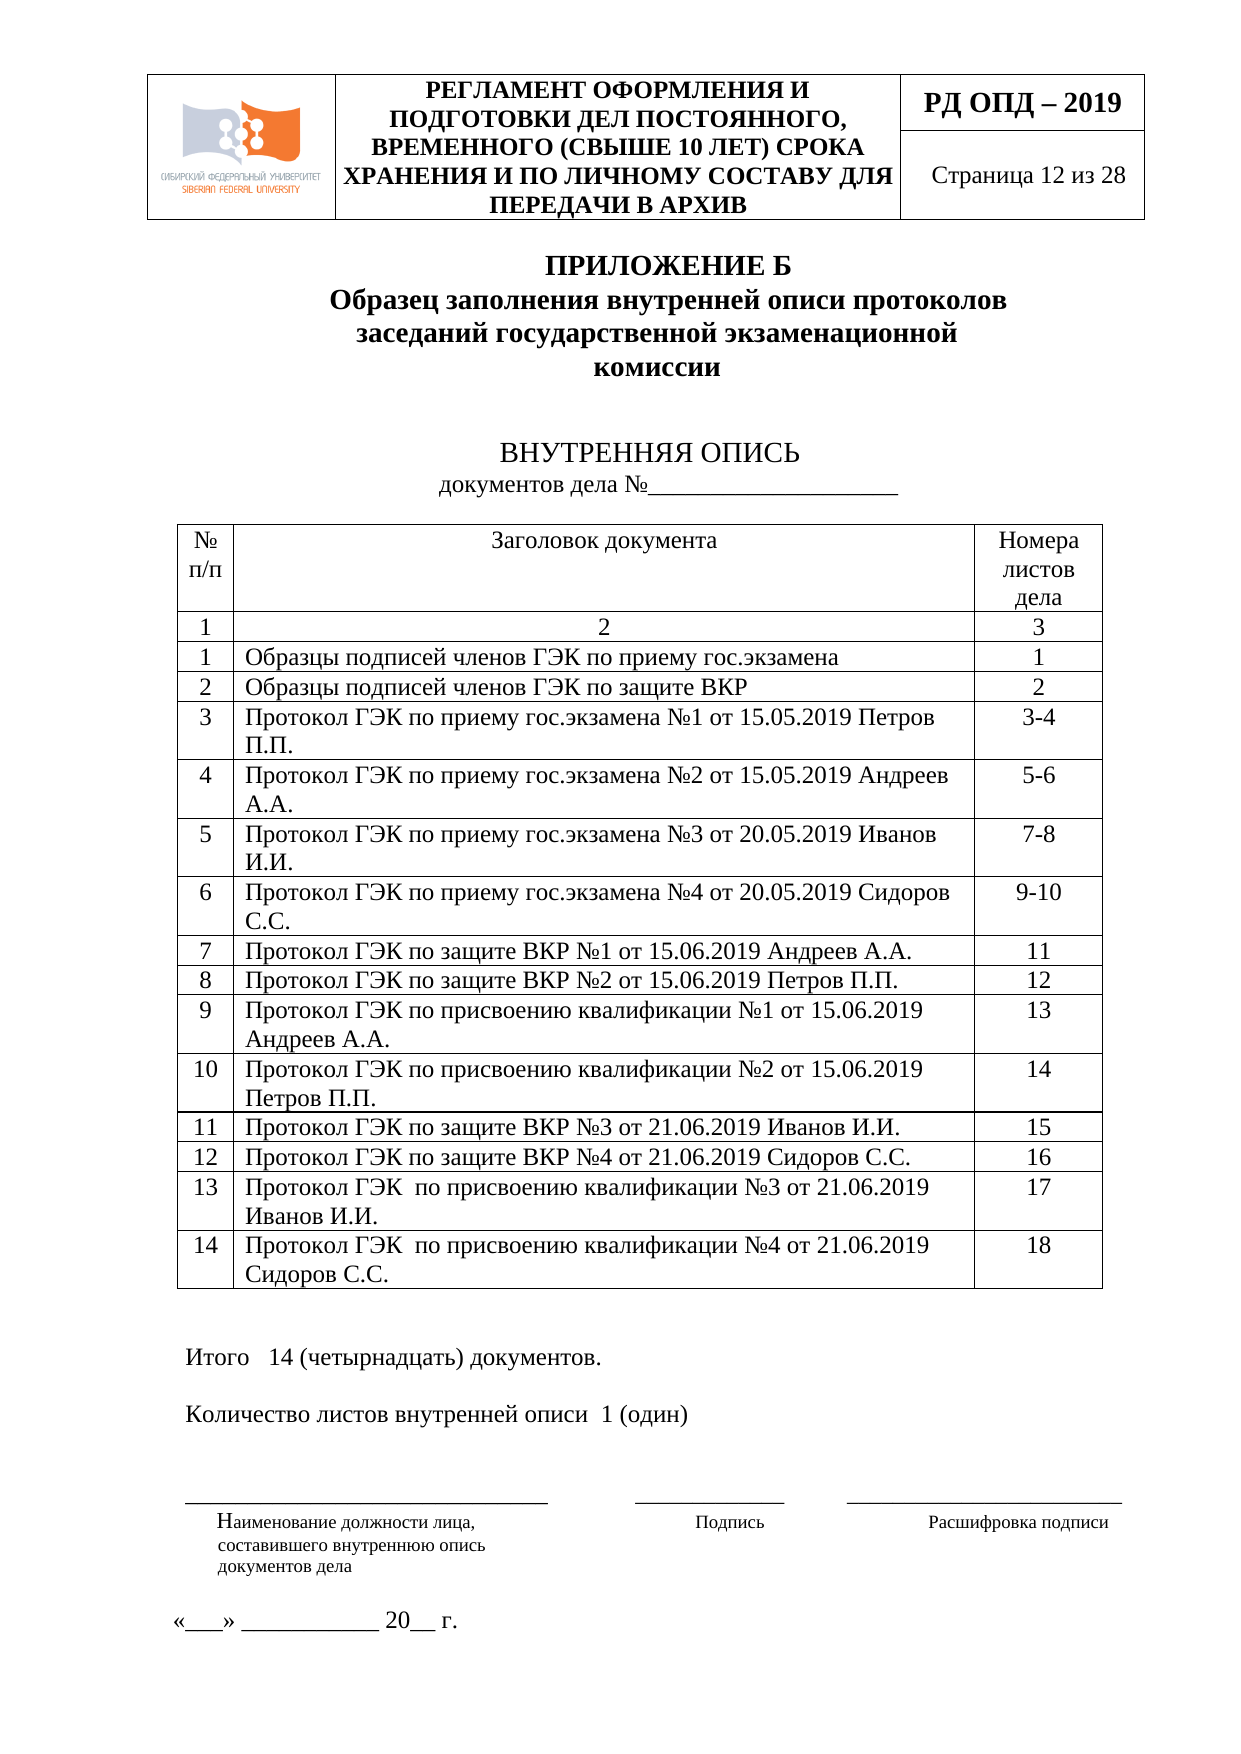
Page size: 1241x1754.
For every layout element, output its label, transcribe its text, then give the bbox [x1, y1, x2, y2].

table_cell 1 [178, 642, 233, 671]
table_cell Образцы подписей членов ГЭК по защите ВКР [234, 672, 974, 701]
table_cell 9-10 [975, 877, 1102, 935]
table_cell 8 [178, 966, 233, 994]
text Образец заполнения внутренней описи протоколов [185, 282, 1152, 316]
table_header Номера листов дела [975, 525, 1102, 611]
text комиссии [162, 349, 1152, 383]
table_cell Протокол ГЭК по присвоению квалификации №4 от 21.06.2019 Сидоров С.С. [234, 1231, 974, 1288]
table_cell 18 [975, 1231, 1102, 1288]
picture [161, 100, 321, 193]
table_cell 17 [975, 1172, 1102, 1229]
table_cell 16 [975, 1142, 1102, 1171]
table_cell Протокол ГЭК по приему гос.экзамена №2 от 15.05.2019 Андреев А.А. [234, 760, 974, 818]
table_cell Протокол ГЭК по защите ВКР №4 от 21.06.2019 Сидоров С.С. [234, 1142, 974, 1171]
table_cell Протокол ГЭК по приему гос.экзамена №3 от 20.05.2019 Иванов И.И. [234, 819, 974, 876]
table_cell Протокол ГЭК по присвоению квалификации №3 от 21.06.2019 Иванов И.И. [234, 1172, 974, 1229]
text составившего внутреннюю опись [148, 1533, 1152, 1555]
text документов дела [148, 1555, 1152, 1577]
text заседаний государственной экзаменационной [162, 316, 1152, 349]
table_cell 10 [178, 1054, 233, 1111]
text _____________________________ _____________ ________________________ [148, 1478, 1152, 1507]
table_cell Образцы подписей членов ГЭК по приему гос.экзамена [234, 642, 974, 671]
table_cell 3-4 [975, 702, 1102, 759]
table_cell 15 [975, 1113, 1102, 1141]
table_header № п/п [178, 525, 233, 611]
table_cell Протокол ГЭК по защите ВКР №3 от 21.06.2019 Иванов И.И. [234, 1113, 974, 1141]
table_cell 2 [234, 612, 974, 641]
table_cell 2 [975, 672, 1102, 701]
table_cell 12 [975, 966, 1102, 994]
table_cell 1 [178, 612, 233, 641]
table_cell 12 [178, 1142, 233, 1171]
text ВНУТРЕННЯЯ ОПИСЬ [148, 435, 1152, 469]
table_cell 13 [975, 995, 1102, 1053]
table_cell 3 [975, 612, 1102, 641]
table_cell Протокол ГЭК по присвоению квалификации №1 от 15.06.2019 Андреев А.А. [234, 995, 974, 1053]
table_cell 14 [178, 1231, 233, 1288]
table_cell 7-8 [975, 819, 1102, 876]
table_cell 3 [178, 702, 233, 759]
table_cell Протокол ГЭК по защите ВКР №1 от 15.06.2019 Андреев А.А. [234, 936, 974, 964]
table_cell 1 [975, 642, 1102, 671]
table_cell Протокол ГЭК по присвоению квалификации №2 от 15.06.2019 Петров П.П. [234, 1054, 974, 1111]
table_cell 5-6 [975, 760, 1102, 818]
text Наименование должности лица, Подпись Расшифровка подписи [148, 1507, 1152, 1533]
table_cell 11 [178, 1113, 233, 1141]
table_cell 4 [178, 760, 233, 818]
table_cell Протокол ГЭК по приему гос.экзамена №4 от 20.05.2019 Сидоров С.С. [234, 877, 974, 935]
table_cell 6 [178, 877, 233, 935]
text Количество листов внутренней описи 1 (один) [148, 1399, 1152, 1428]
table_cell 11 [975, 936, 1102, 964]
table_cell 9 [178, 995, 233, 1053]
table_cell 7 [178, 936, 233, 964]
table_cell 14 [975, 1054, 1102, 1111]
table_cell 5 [178, 819, 233, 876]
table_cell 13 [178, 1172, 233, 1229]
table_cell Протокол ГЭК по приему гос.экзамена №1 от 15.05.2019 Петров П.П. [234, 702, 974, 759]
text ПРИЛОЖЕНИЕ Б [185, 248, 1152, 282]
text Итого 14 (четырнадцать) документов. [148, 1342, 1152, 1371]
table_header Заголовок документа [234, 525, 974, 611]
table_cell Протокол ГЭК по защите ВКР №2 от 15.06.2019 Петров П.П. [234, 966, 974, 994]
text документов дела №____________________ [185, 469, 1152, 498]
table_cell 2 [178, 672, 233, 701]
text «___» ___________ 20__ г. [148, 1605, 1152, 1634]
